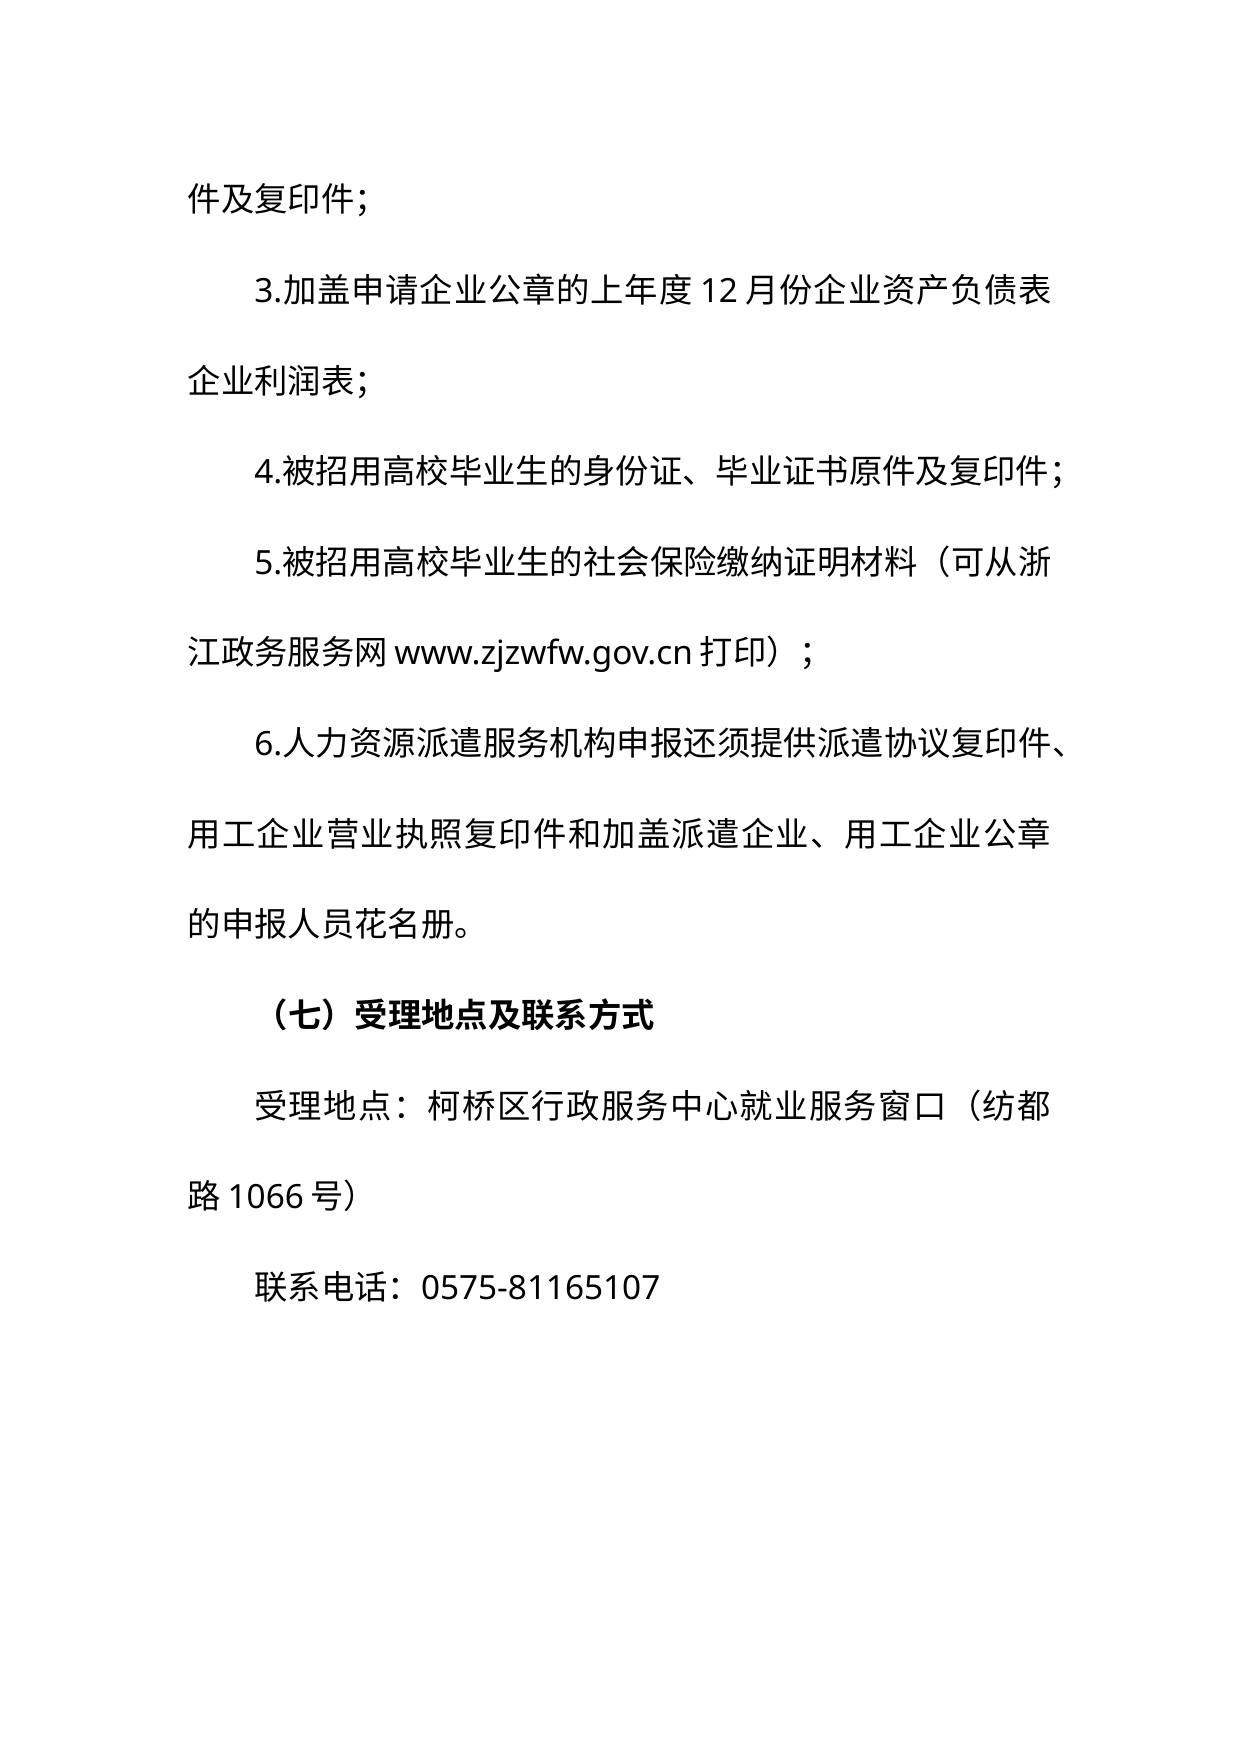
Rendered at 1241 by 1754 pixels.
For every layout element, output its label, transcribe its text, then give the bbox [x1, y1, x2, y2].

text 联系电话：0575-81165107 [187, 1239, 1053, 1330]
text 4.被招用高校毕业生的身份证、毕业证书原件及复印件； [187, 424, 1053, 514]
text 3.加盖申请企业公章的上年度12月份企业资产负债表、企业利润表； [187, 243, 1053, 424]
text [187, 152, 1053, 243]
text 受理地点：柯桥区行政服务中心就业服务窗口（纺都路1066号） [187, 1058, 1053, 1239]
text 5.被招用高校毕业生的社会保险缴纳证明材料（可从浙江政务服务网www.zjzwfw.gov.cn打印）； [187, 514, 1053, 696]
text （七）受理地点及联系方式 [187, 968, 1053, 1058]
text 6.人力资源派遣服务机构申报还须提供派遣协议复印件、用工企业营业执照复印件和加盖派遣企业、用工企业公章的申报人员花名册。 [187, 696, 1053, 968]
